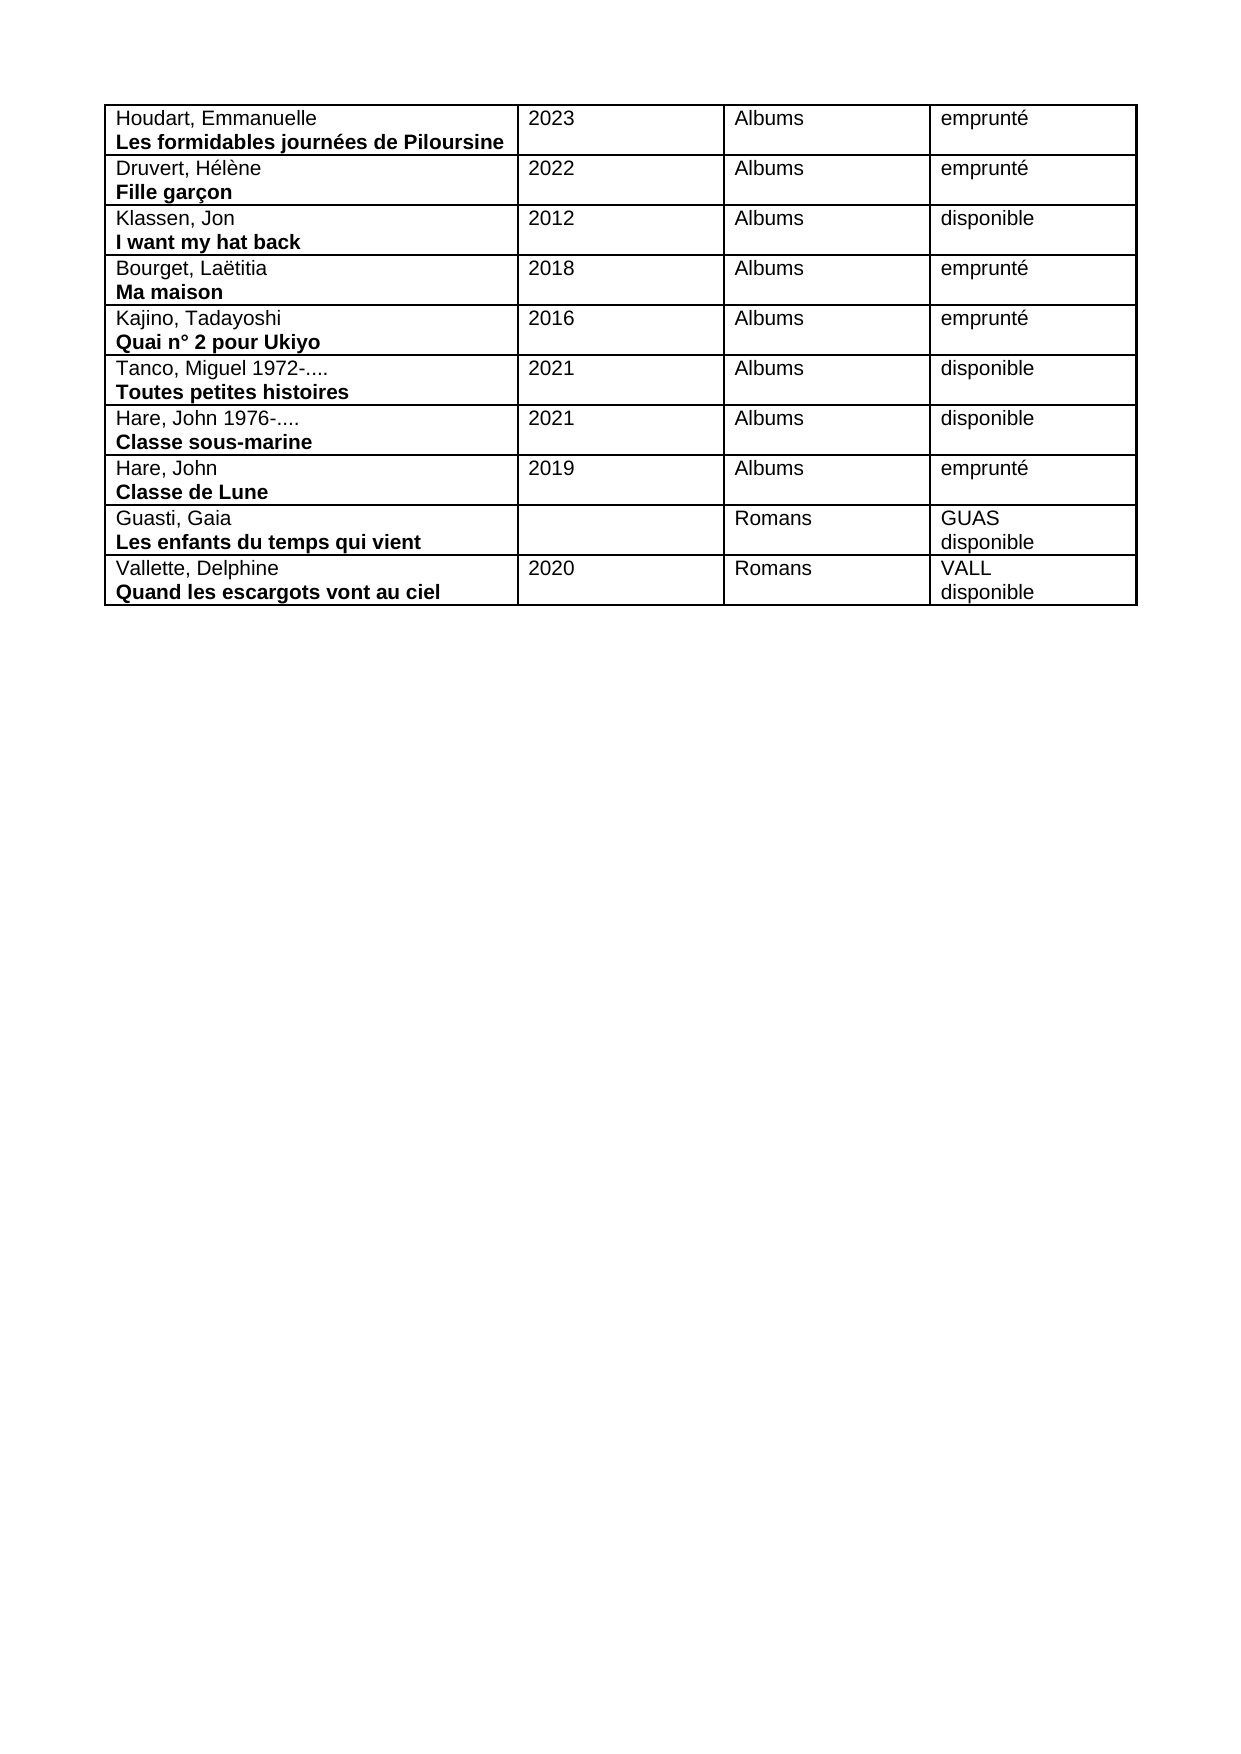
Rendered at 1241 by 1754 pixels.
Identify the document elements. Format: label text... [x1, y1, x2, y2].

table_cell Romans [725, 556, 929, 604]
table_cell Vallette, Delphine Quand les escargots vont au ciel [106, 556, 517, 604]
table_cell 2019 [519, 456, 723, 504]
table_cell Hare, John 1976-.... Classe sous-marine [106, 406, 517, 454]
table_cell 2018 [519, 256, 723, 304]
table_cell emprunté [931, 456, 1135, 504]
table_cell Hare, John Classe de Lune [106, 456, 517, 504]
table_cell Houdart, Emmanuelle Les formidables journées de Piloursine [106, 106, 517, 154]
table_cell Romans [725, 506, 929, 554]
table_cell emprunté [931, 306, 1135, 354]
table_cell Albums [725, 206, 929, 254]
table_cell emprunté [931, 106, 1135, 154]
table_cell emprunté [931, 156, 1135, 204]
table_cell Albums [725, 356, 929, 404]
table_cell disponible [931, 356, 1135, 404]
table_cell Albums [725, 156, 929, 204]
table_cell Tanco, Miguel 1972-.... Toutes petites histoires [106, 356, 517, 404]
table_cell Albums [725, 256, 929, 304]
table_cell 2021 [519, 356, 723, 404]
table_cell Albums [725, 456, 929, 504]
table_cell Guasti, Gaia Les enfants du temps qui vient [106, 506, 517, 554]
table_cell 2020 [519, 556, 723, 604]
table_cell emprunté [931, 256, 1135, 304]
table_cell Kajino, Tadayoshi Quai n° 2 pour Ukiyo [106, 306, 517, 354]
table_cell Albums [725, 106, 929, 154]
table_cell VALL disponible [931, 556, 1135, 604]
table_cell disponible [931, 206, 1135, 254]
table_cell 2021 [519, 406, 723, 454]
table_cell Albums [725, 406, 929, 454]
table_cell 2023 [519, 106, 723, 154]
table_cell Klassen, Jon I want my hat back [106, 206, 517, 254]
table_cell GUAS disponible [931, 506, 1135, 554]
table_cell Albums [725, 306, 929, 354]
table_cell Bourget, Laëtitia Ma maison [106, 256, 517, 304]
table_cell 2012 [519, 206, 723, 254]
table_cell 2022 [519, 156, 723, 204]
table_cell disponible [931, 406, 1135, 454]
table_cell [519, 506, 723, 554]
table_cell 2016 [519, 306, 723, 354]
table_cell Druvert, Hélène Fille garçon [106, 156, 517, 204]
